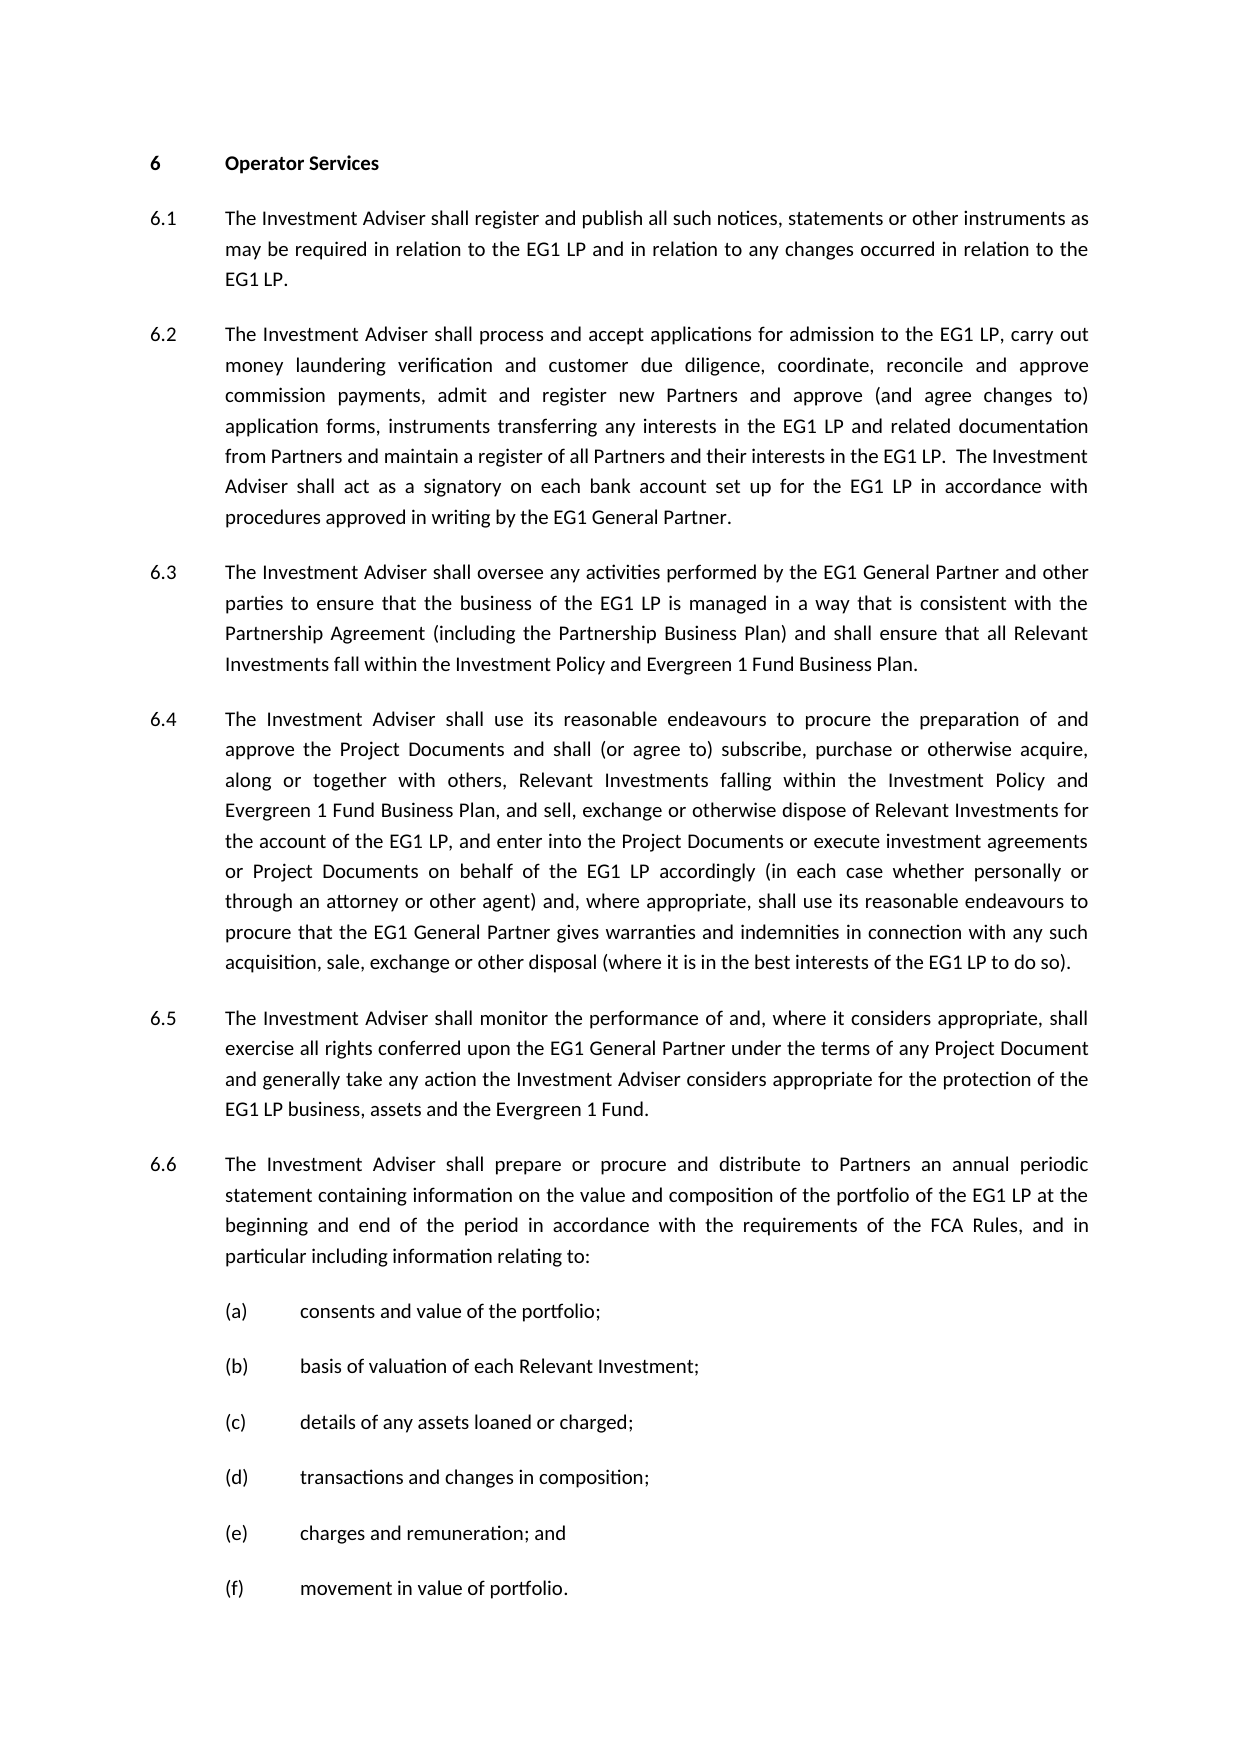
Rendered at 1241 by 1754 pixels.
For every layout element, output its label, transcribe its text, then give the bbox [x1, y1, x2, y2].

text transactions and changes in composition; [225, 1464, 1090, 1490]
text movement in value of portfolio. [225, 1575, 1090, 1601]
text The Investment Adviser shall prepare or procure and distribute to Partners an annual periodic statement containing information on the value and composition of the portfolio of the EG1 LP at the beginning and end of the period in accordance with the requirements of the FCA Rules, and in particular including information relating to: [150, 1152, 1090, 1268]
text consents and value of the portfolio; [225, 1298, 1090, 1324]
text The Investment Adviser shall process and accept applications for admission to the EG1 LP, carry out money laundering verification and customer due diligence, coordinate, reconcile and approve commission payments, admit and register new Partners and approve (and agree changes to) application forms, instruments transferring any interests in the EG1 LP and related documentation from Partners and maintain a register of all Partners and their interests in the EG1 LP. The Investment Adviser shall act as a signatory on each bank account set up for the EG1 LP in accordance with procedures approved in writing by the EG1 General Partner. [150, 322, 1090, 529]
subtitle Operator Services [150, 150, 1090, 175]
text charges and remuneration; and [225, 1520, 1090, 1545]
text The Investment Adviser shall use its reasonable endeavours to procure the preparation of and approve the Project Documents and shall (or agree to) subscribe, purchase or otherwise acquire, along or together with others, Relevant Investments falling within the Investment Policy and Evergreen 1 Fund Business Plan, and sell, exchange or otherwise dispose of Relevant Investments for the account of the EG1 LP, and enter into the Project Documents or execute investment agreements or Project Documents on behalf of the EG1 LP accordingly (in each case whether personally or through an attorney or other agent) and, where appropriate, shall use its reasonable endeavours to procure that the EG1 General Partner gives warranties and indemnities in connection with any such acquisition, sale, exchange or other disposal (where it is in the best interests of the EG1 LP to do so). [150, 706, 1090, 975]
text The Investment Adviser shall register and publish all such notices, statements or other instruments as may be required in relation to the EG1 LP and in relation to any changes occurred in relation to the EG1 LP. [150, 205, 1090, 292]
text details of any assets loaned or charged; [225, 1409, 1090, 1434]
text The Investment Adviser shall oversee any activities performed by the EG1 General Partner and other parties to ensure that the business of the EG1 LP is managed in a way that is consistent with the Partnership Agreement (including the Partnership Business Plan) and shall ensure that all Relevant Investments fall within the Investment Policy and Evergreen 1 Fund Business Plan. [150, 559, 1090, 676]
text basis of valuation of each Relevant Investment; [225, 1354, 1090, 1379]
text The Investment Adviser shall monitor the performance of and, where it considers appropriate, shall exercise all rights conferred upon the EG1 General Partner under the terms of any Project Document and generally take any action the Investment Adviser considers appropriate for the protection of the EG1 LP business, assets and the Evergreen 1 Fund. [150, 1005, 1090, 1122]
